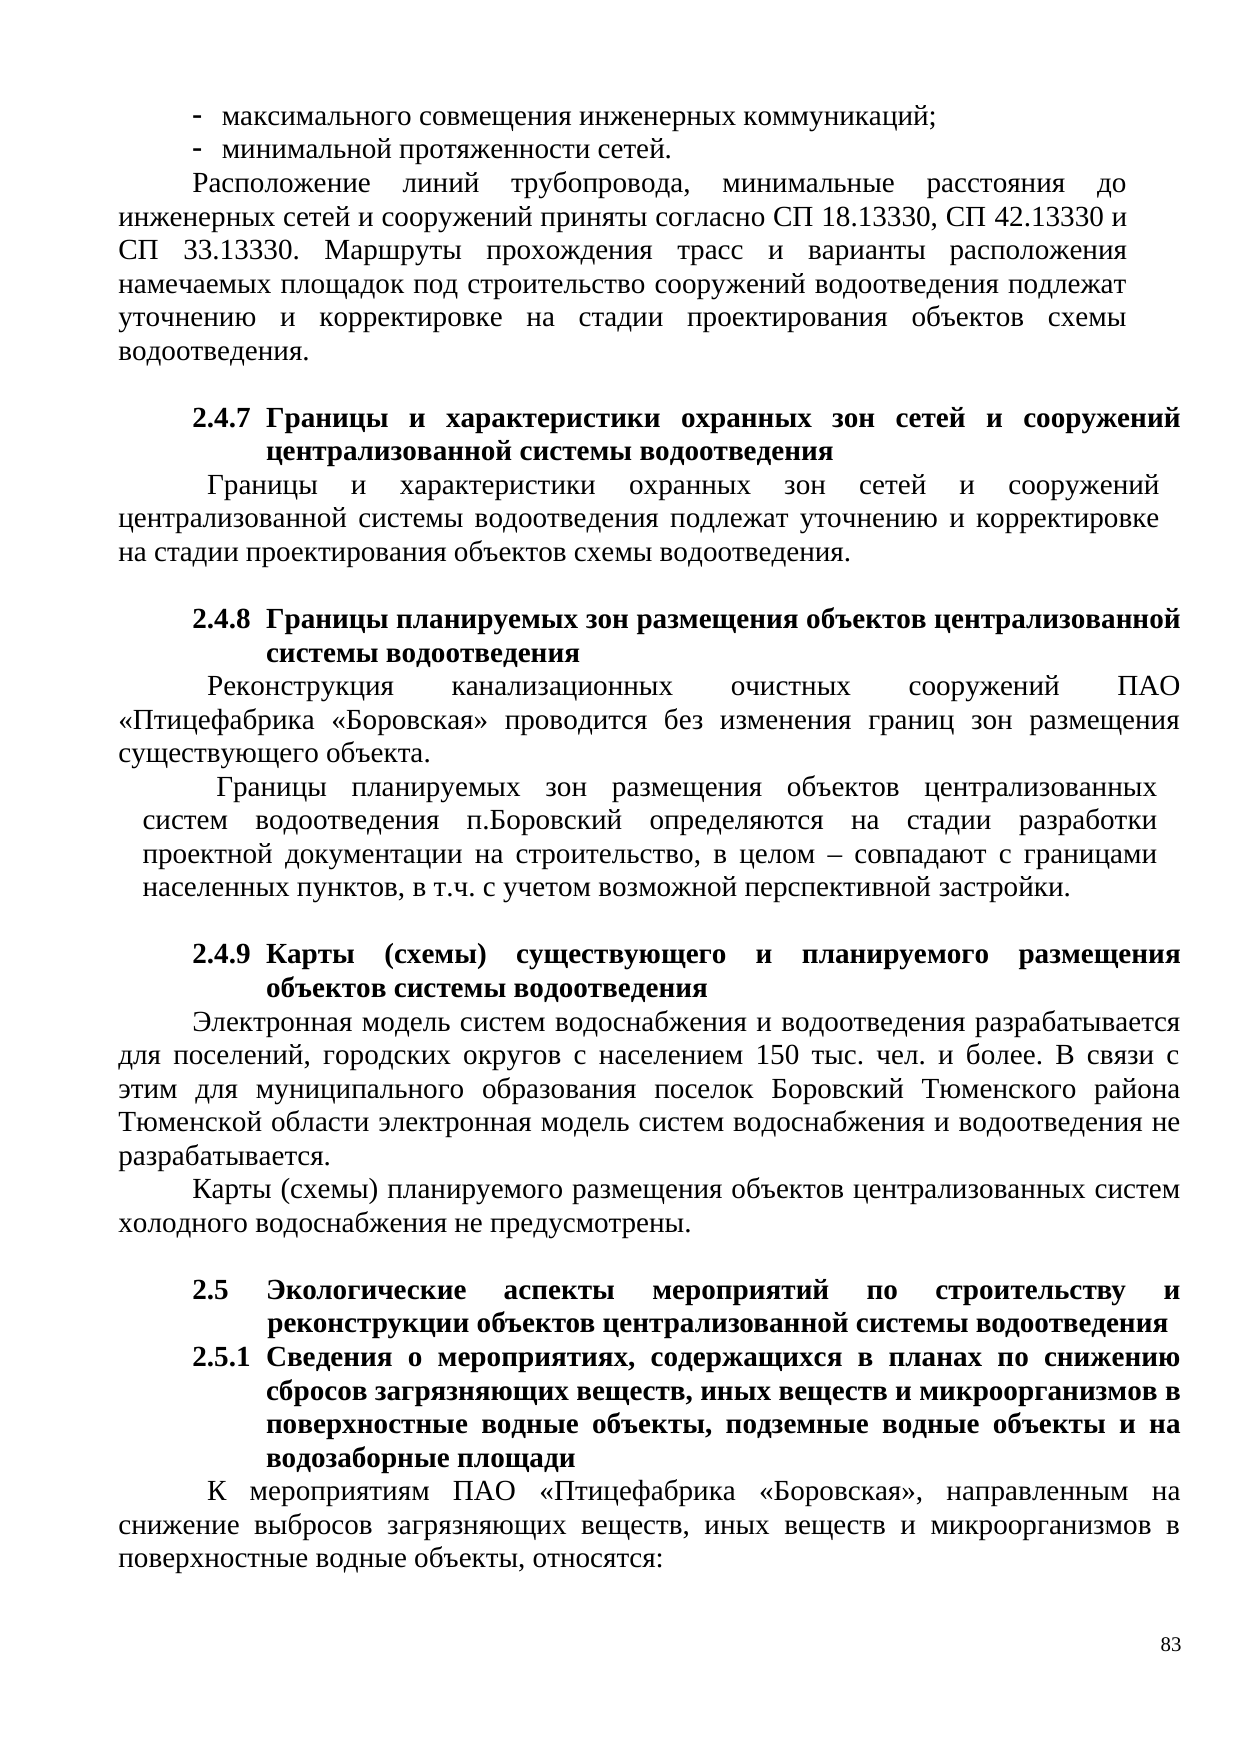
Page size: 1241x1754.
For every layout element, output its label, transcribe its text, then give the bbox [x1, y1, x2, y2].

subtitle Границы планируемых зон размещения объектов централизованной системы водоотведения [192, 601, 1181, 668]
subtitle Карты (схемы) существующего и планируемого размещения объектов системы водоотведения [192, 937, 1181, 1004]
text Карты (схемы) планируемого размещения объектов централизованных систем холодного водоснабжения не предусмотрены. [118, 1171, 1181, 1238]
text Границы и характеристики охранных зон сетей и сооружений централизованной системы водоотведения подлежат уточнению и корректировке на стадии проектирования объектов схемы водоотведения. [118, 467, 1160, 568]
text К мероприятиям ПАО «Птицефабрика «Боровская», направленным на снижение выбросов загрязняющих веществ, иных веществ и микроорганизмов в поверхностные водные объекты, относятся: [118, 1473, 1181, 1574]
subtitle Границы и характеристики охранных зон сетей и сооружений централизованной системы водоотведения [192, 400, 1181, 467]
text Электронная модель систем водоснабжения и водоотведения разрабатывается для поселений, городских округов с населением 150 тыс. чел. и более. В связи с этим для муниципального образования поселок Боровский Тюменского района Тюменской области электронная модель систем водоснабжения и водоотведения не разрабатывается. [118, 1004, 1181, 1171]
text Реконструкция канализационных очистных сооружений ПАО «Птицефабрика «Боровская» проводится без изменения границ зон размещения существующего объекта. [118, 668, 1181, 769]
subtitle Экологические аспекты мероприятий по строительству и реконструкции объектов централизованной системы водоотведения [192, 1272, 1181, 1339]
subtitle Сведения о мероприятиях, содержащихся в планах по снижению сбросов загрязняющих веществ, иных веществ и микроорганизмов в поверхностные водные объекты, подземные водные объекты и на водозаборные площади [192, 1339, 1181, 1473]
list максимального совмещения инженерных коммуникаций; [118, 98, 1127, 131]
text Границы планируемых зон размещения объектов централизованных систем водоотведения п.Боровский определяются на стадии разработки проектной документации на строительство, в целом – совпадают с границами населенных пунктов, в т.ч. с учетом возможной перспективной застройки. [142, 769, 1158, 903]
list минимальной протяженности сетей. [118, 131, 1127, 165]
text Расположение линий трубопровода, минимальные расстояния до инженерных сетей и сооружений приняты согласно СП 18.13330, СП 42.13330 и СП 33.13330. Маршруты прохождения трасс и варианты расположения намечаемых площадок под строительство сооружений водоотведения подлежат уточнению и корректировке на стадии проектирования объектов схемы водоотведения. [118, 165, 1127, 366]
